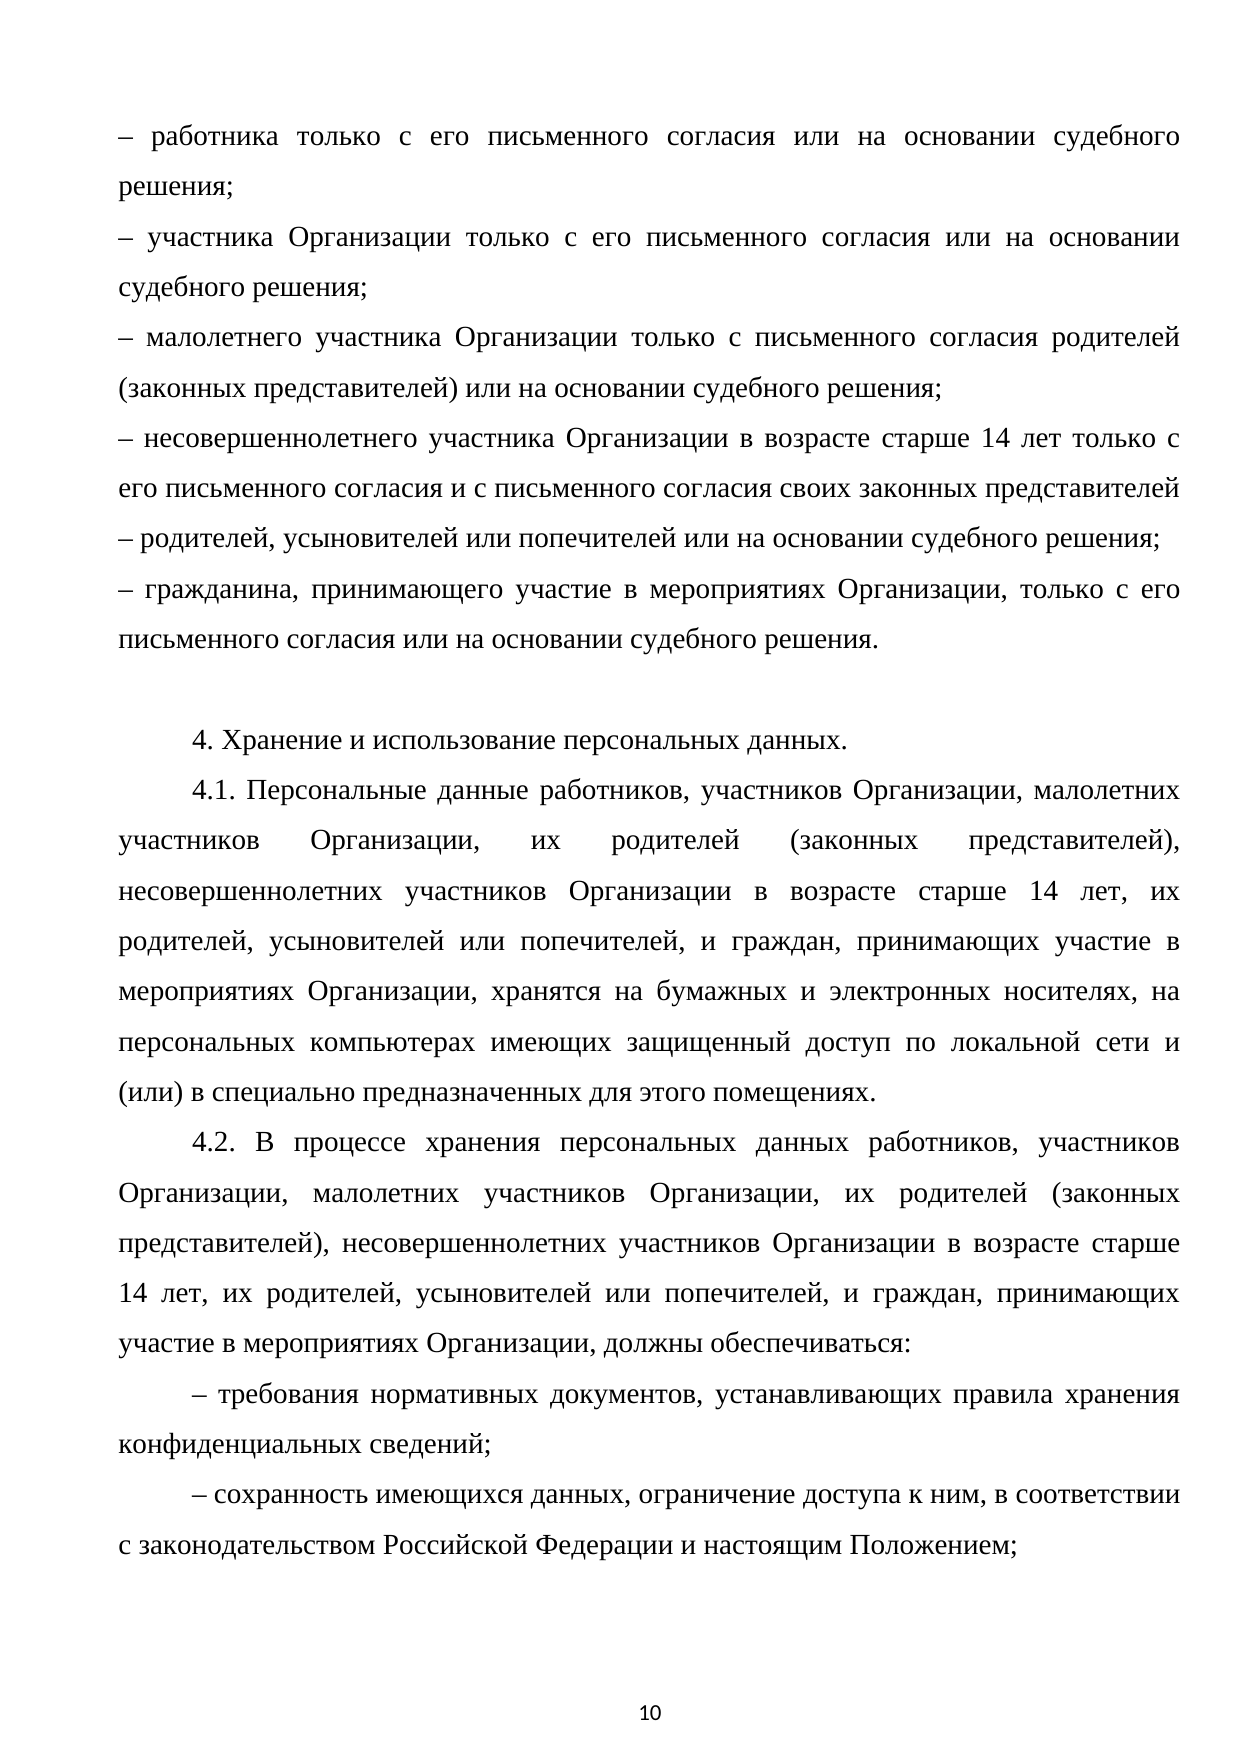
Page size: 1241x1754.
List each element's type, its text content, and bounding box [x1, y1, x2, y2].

text – несовершеннолетнего участника Организации в возрасте старше 14 лет только с его письменного согласия и с письменного согласия своих законных представителей – родителей, усыновителей или попечителей или на основании судебного решения; [118, 420, 1181, 554]
text – сохранность имеющихся данных, ограничение доступа к ним, в соответствии с законодательством Российской Федерации и настоящим Положением; [118, 1477, 1181, 1560]
text 4.1. Персональные данные работников, участников Организации, малолетних участников Организации, их родителей (законных представителей), несовершеннолетних участников Организации в возрасте старше 14 лет, их родителей, усыновителей или попечителей, и граждан, принимающих участие в мероприятиях Организации, хранятся на бумажных и электронных носителях, на персональных компьютерах имеющих защищенный доступ по локальной сети и (или) в специально предназначенных для этого помещениях. [118, 772, 1181, 1108]
text – работника только с его письменного согласия или на основании судебного решения; [118, 118, 1181, 202]
text – требования нормативных документов, устанавливающих правила хранения конфиденциальных сведений; [118, 1376, 1181, 1460]
text 4.2. В процессе хранения персональных данных работников, участников Организации, малолетних участников Организации, их родителей (законных представителей), несовершеннолетних участников Организации в возрасте старше 14 лет, их родителей, усыновителей или попечителей, и граждан, принимающих участие в мероприятиях Организации, должны обеспечиваться: [118, 1124, 1181, 1359]
text – малолетнего участника Организации только с письменного согласия родителей (законных представителей) или на основании судебного решения; [118, 319, 1181, 403]
text – гражданина, принимающего участие в мероприятиях Организации, только с его письменного согласия или на основании судебного решения. [118, 571, 1181, 655]
text 4. Хранение и использование персональных данных. [118, 722, 1181, 755]
text – участника Организации только с его письменного согласия или на основании судебного решения; [118, 219, 1181, 303]
